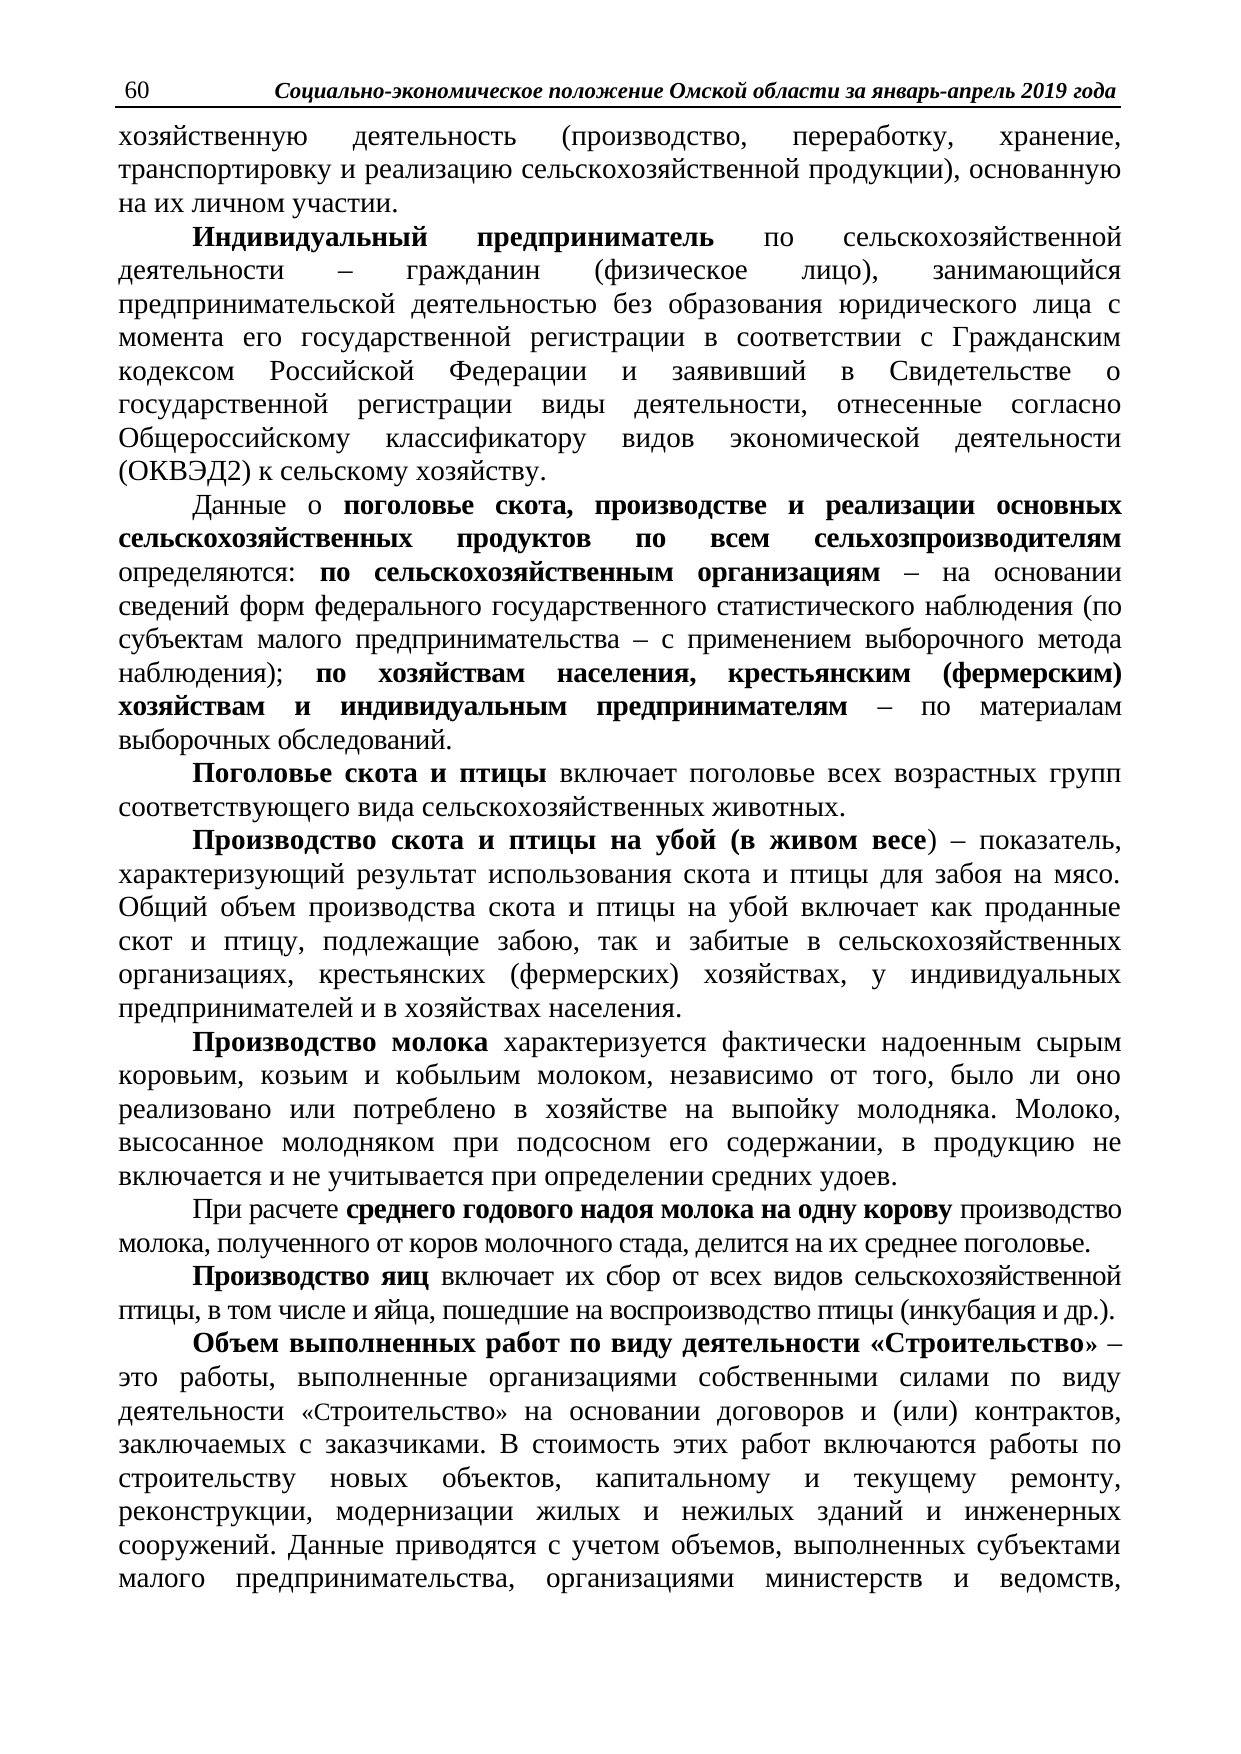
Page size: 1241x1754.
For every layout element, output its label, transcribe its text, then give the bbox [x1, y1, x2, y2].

text Производство cкота и птицы на убой (в живом весе) – показатель, характеризующий результат использования скота и птицы для забоя на мясо. Общий объем производства скота и птицы на убой включает как проданные скот и птицу, подлежащие забою, так и забитые в сельскохозяйственных организациях, крестьянских (фермерских) хозяйствах, у индивидуальных предпринимателей и в хозяйствах населения. [118, 822, 1122, 1024]
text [118, 1326, 1122, 1594]
text Производство яиц включает их сбор от всех видов сельскохозяйственной птицы, в том числе и яйца, пошедшие на воспроизводство птицы (инкубация и др.). [118, 1258, 1122, 1326]
text Данные о поголовье скота, производстве и реализации основных сельскохозяйственных продуктов по всем сельхозпроизводителям определяются: по сельскохозяйственным организациям – на основании сведений форм федерального государственного статистического наблюдения (по субъектам малого предпринимательства – с применением выборочного метода наблюдения); по хозяйствам населения, крестьянским (фермерским) хозяйствам и индивидуальным предпринимателям – по материалам выборочных обследований. [118, 487, 1122, 755]
text Индивидуальный предприниматель по сельскохозяйственной деятельности – гражданин (физическое лицо), занимающийся предпринимательской деятельностью без образования юридического лица с момента его государственной регистрации в соответствии с Гражданским кодексом Российской Федерации и заявивший в Свидетельстве о государственной регистрации виды деятельности, отнесенные согласно Общероссийскому классификатору видов экономической деятельности (ОКВЭД2) к сельскому хозяйству. [118, 219, 1122, 487]
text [118, 118, 1122, 219]
text Поголовье скота и птицы включает поголовье всех возрастных групп соответствующего вида сельскохозяйственных животных. [118, 755, 1122, 822]
text Производство молока характеризуется фактически надоенным сырым коровьим, козьим и кобыльим молоком, независимо от того, было ли оно реализовано или потреблено в хозяйстве на выпойку молодняка. Молоко, высосанное молодняком при подсосном его содержании, в продукцию не включается и не учитывается при определении средних удоев. [118, 1024, 1122, 1191]
text При расчете среднего годового надоя молока на одну корову производство молока, полученного от коров молочного стада, делится на их среднее поголовье. [118, 1191, 1122, 1258]
